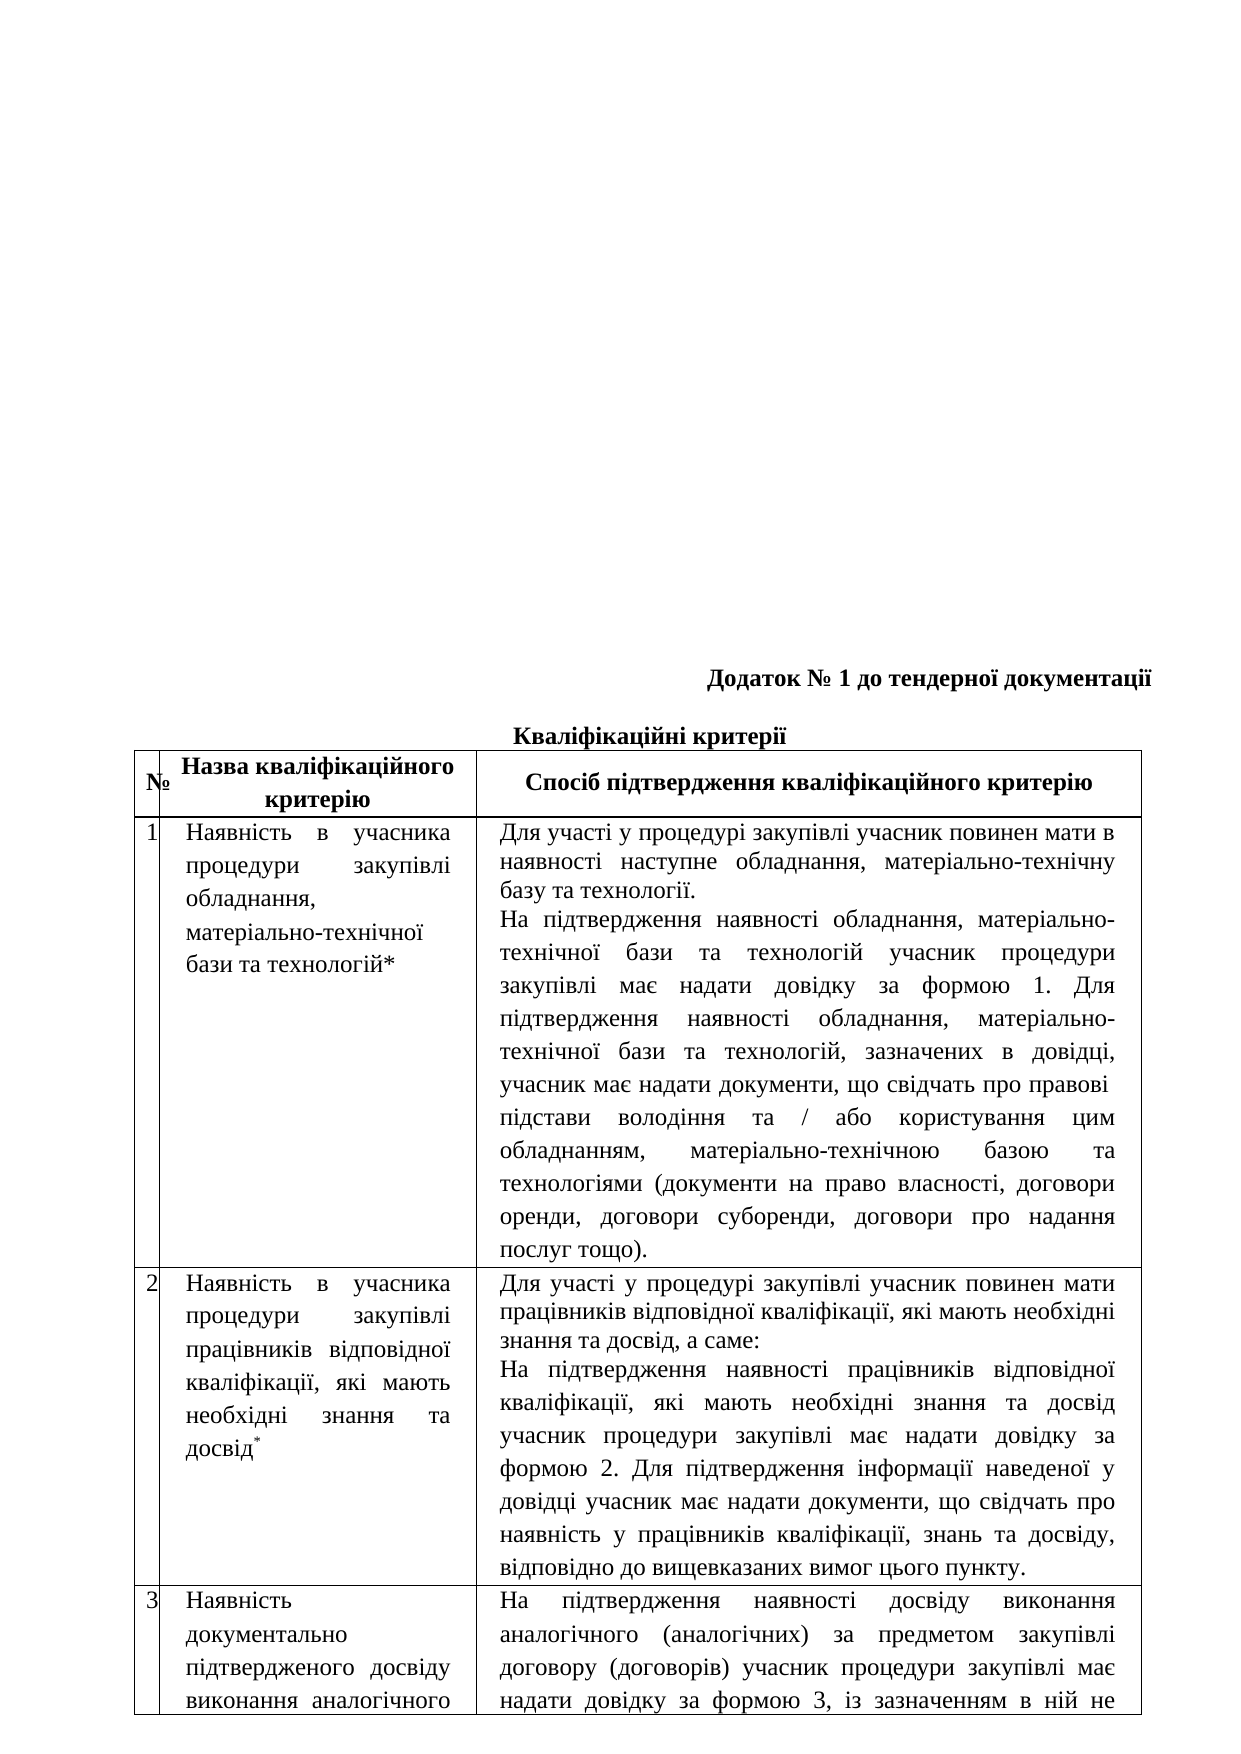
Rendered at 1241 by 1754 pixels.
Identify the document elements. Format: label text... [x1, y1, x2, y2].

text Кваліфікаційні критерії [148, 721, 1152, 750]
text Додаток № 1 до тендерної документації [148, 663, 1152, 692]
table_cell Наявність в учасника процедури закупівлі працівників відповідної кваліфікації, які мають необхідні знання та досвід* [160, 1268, 476, 1584]
table_header Спосіб підтвердження кваліфікаційного критерію [477, 751, 1141, 816]
table_cell Наявність в учасника процедури закупівлі обладнання, матеріально-технічної бази та технологій* [160, 818, 476, 1267]
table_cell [160, 1586, 476, 1713]
table_cell 3 [135, 1586, 159, 1713]
table_header Назва кваліфікаційного критерію [160, 751, 476, 816]
table_cell Для участі у процедурі закупівлі учасник повинен мати працівників відповідної кваліфікації, які мають необхідні знання та досвід, а саме: На підтвердження наявності працівників відповідної кваліфікації, які мають необхідні знання та досвід учасник процедури закупівлі має надати довідку за формою 2. Для підтвердження інформації наведеної у довідці учасник має надати документи, що свідчать про наявність у працівників кваліфікації, знань та досвіду, відповідно до вищевказаних вимог цього пункту. [477, 1268, 1141, 1584]
table_header № [135, 751, 159, 816]
table_cell 2 [135, 1268, 159, 1584]
table_cell 1 [135, 818, 159, 1267]
table_cell Для участі у процедурі закупівлі учасник повинен мати в наявності наступне обладнання, матеріально-технічну базу та технології. На підтвердження наявності обладнання, матеріально-технічної бази та технологій учасник процедури закупівлі має надати довідку за формою 1. Для підтвердження наявності обладнання, матеріально-технічної бази та технологій, зазначених в довідці, учасник має надати документи, що свідчать про правові підстави володіння та / або користування цим обладнанням, матеріально-технічною базою та технологіями (документи на право власності, договори оренди, договори суборенди, договори про надання послуг тощо). [477, 818, 1141, 1267]
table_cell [477, 1586, 1141, 1713]
